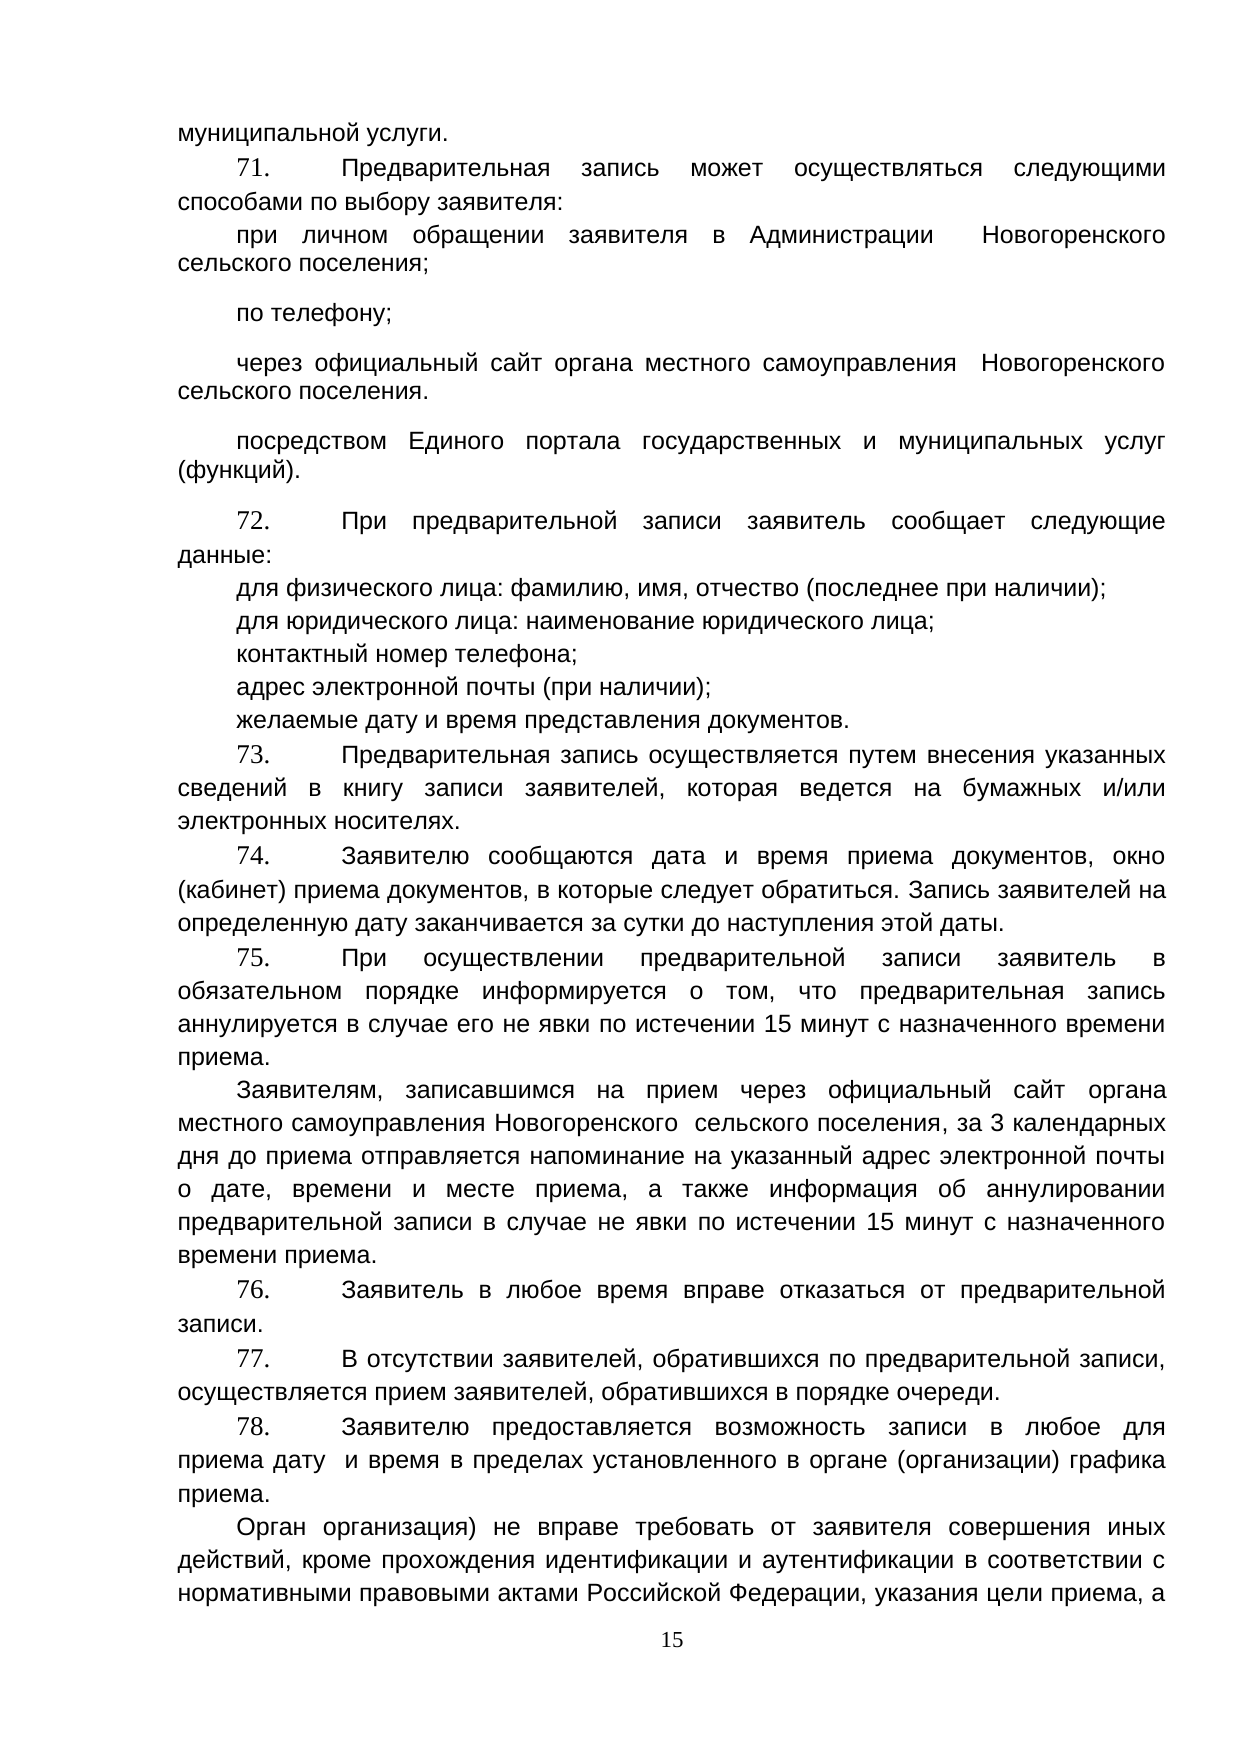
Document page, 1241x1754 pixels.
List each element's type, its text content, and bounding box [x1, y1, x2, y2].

list При предварительной записи заявитель сообщает следующие данные: [177, 504, 1167, 568]
list Предварительная запись может осуществляться следующими способами по выбору заявителя: [177, 151, 1167, 215]
list При осуществлении предварительной записи заявитель в обязательном порядке информируется о том, что предварительная запись аннулируется в случае его не явки по истечении 15 минут с назначенного времени приема. [177, 941, 1167, 1071]
list Заявителю предоставляется возможность записи в любое для приема дату и время в пределах установленного в органе (организации) графика приема. [177, 1410, 1167, 1507]
text желаемые дату и время представления документов. [177, 705, 1167, 733]
text для физического лица: фамилию, имя, отчество (последнее при наличии); [177, 573, 1167, 601]
text для юридического лица: наименование юридического лица; [177, 606, 1167, 634]
text Заявителям, записавшимся на прием через официальный сайт органа местного самоуправления Новогоренского сельского поселения, за 3 календарных дня до приема отправляется напоминание на указанный адрес электронной почты о дате, времени и месте приема, а также информация об аннулировании предварительной записи в случае не явки по истечении 15 минут с назначенного времени приема. [177, 1075, 1167, 1269]
list Заявителю сообщаются дата и время приема документов, окно (кабинет) приема документов, в которые следует обратиться. Запись заявителей на определенную дату заканчивается за сутки до наступления этой даты. [177, 839, 1167, 936]
text посредством Единого портала государственных и муниципальных услуг (функций). [177, 426, 1167, 483]
text по телефону; [177, 298, 1167, 327]
list В отсутствии заявителей, обратившихся по предварительной записи, осуществляется прием заявителей, обратившихся в порядке очереди. [177, 1342, 1167, 1406]
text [177, 1512, 1167, 1606]
list Предварительная запись осуществляется путем внесения указанных сведений в книгу записи заявителей, которая ведется на бумажных и/или электронных носителях. [177, 738, 1167, 835]
list Заявитель в любое время вправе отказаться от предварительной записи. [177, 1273, 1167, 1337]
text при личном обращении заявителя в Администрации Новогоренского сельского поселения; [177, 219, 1167, 277]
text адрес электронной почты (при наличии); [177, 672, 1167, 700]
text контактный номер телефона; [177, 639, 1167, 667]
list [177, 118, 1167, 147]
text через официальный сайт органа местного самоуправления Новогоренского сельского поселения. [177, 347, 1167, 405]
